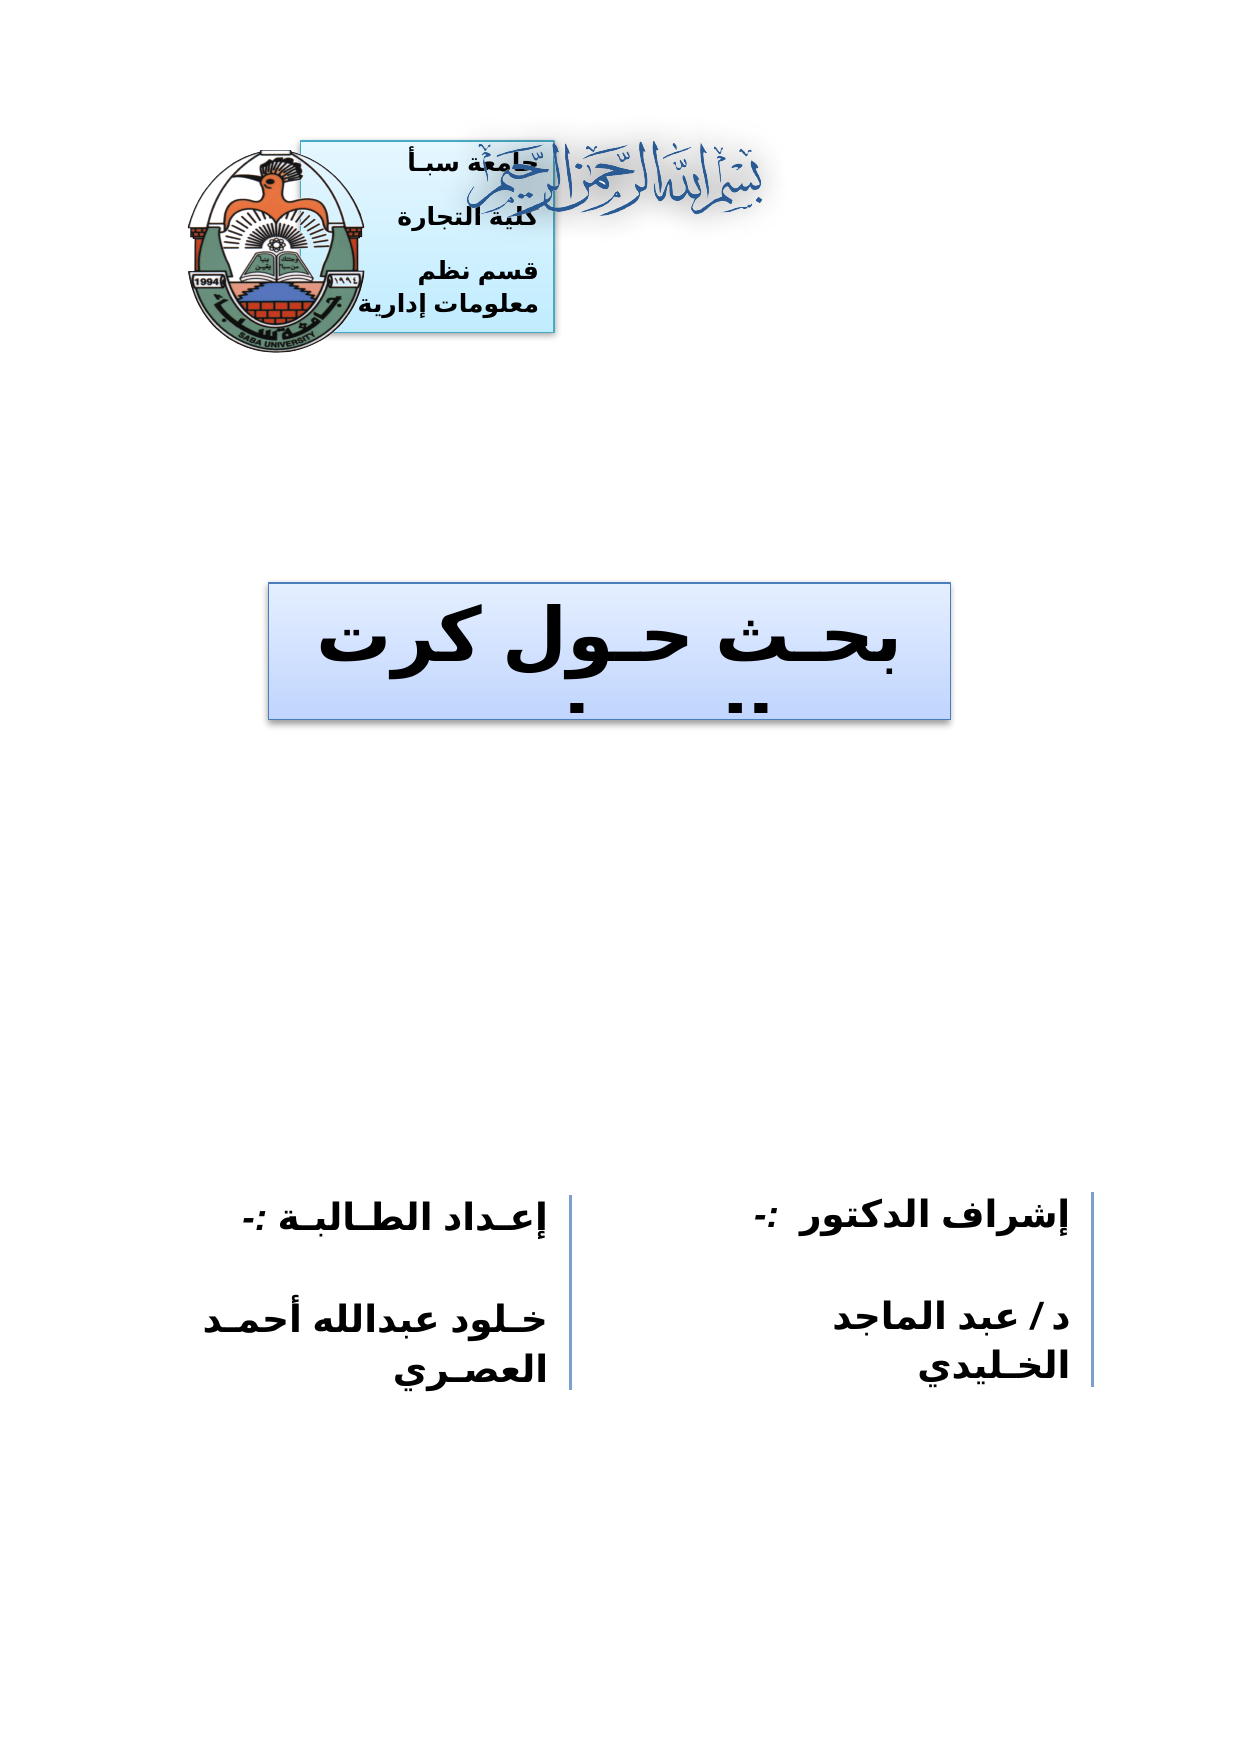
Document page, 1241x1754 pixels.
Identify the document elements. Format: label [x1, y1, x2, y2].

picture [187, 150, 365, 353]
